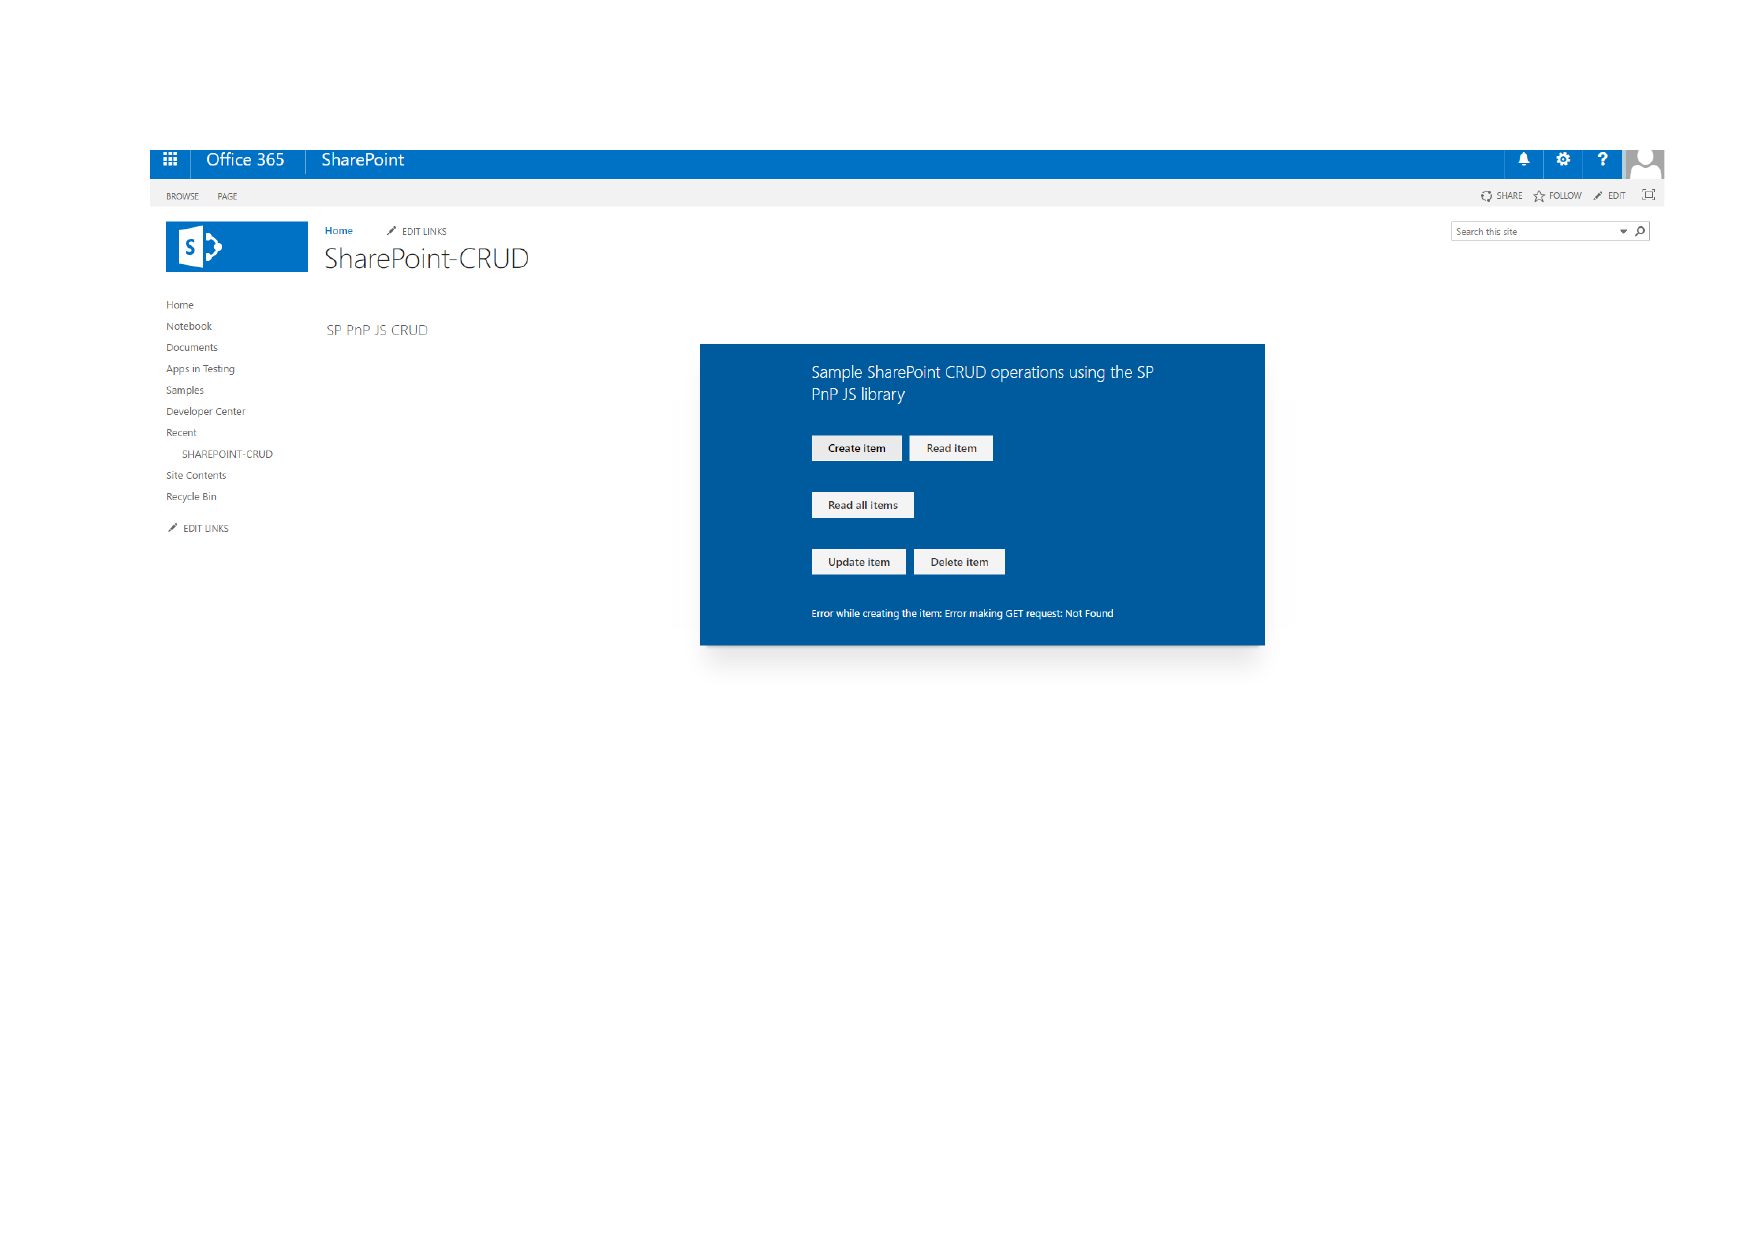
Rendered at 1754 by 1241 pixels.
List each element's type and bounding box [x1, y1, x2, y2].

picture [150, 150, 1665, 908]
